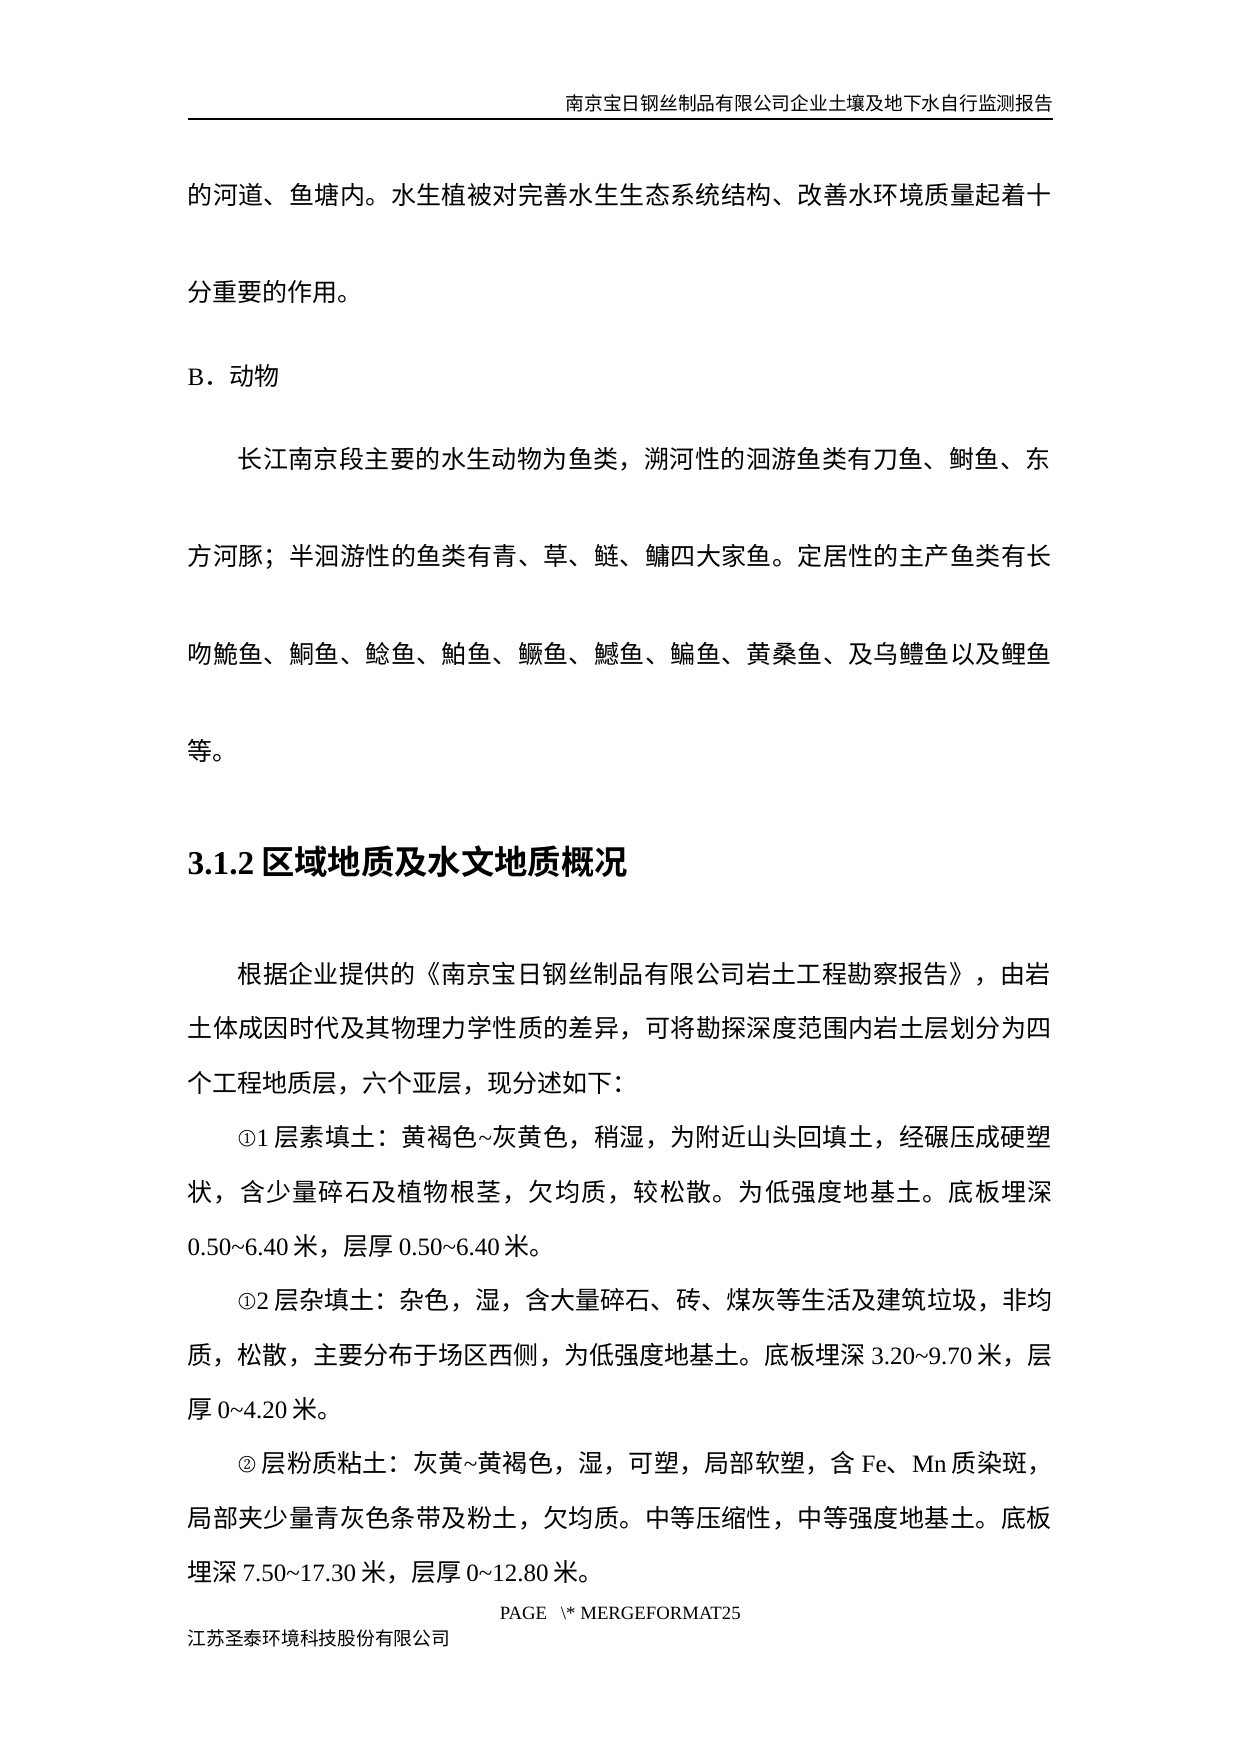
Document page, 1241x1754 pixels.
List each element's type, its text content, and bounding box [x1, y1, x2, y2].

text ①1层素填土：黄褐色~灰黄色，稍湿，为附近山头回填土，经碾压成硬塑状，含少量碎石及植物根茎，欠均质，较松散。为低强度地基土。底板埋深0.50~6.40米，层厚0.50~6.40米。 [187, 1118, 1053, 1263]
text 长江南京段主要的水生动物为鱼类，溯河性的洄游鱼类有刀鱼、鲥鱼、东方河豚；半洄游性的鱼类有青、草、鲢、鳙四大家鱼。定居性的主产鱼类有长吻鮠鱼、鮦鱼、鲶鱼、鮊鱼、鳜鱼、鱤鱼、鳊鱼、黄桑鱼、及乌鳢鱼以及鲤鱼等。 [187, 425, 1053, 782]
subtitle 3.1.2区域地质及水文地质概况 [187, 827, 1053, 892]
text 根据企业提供的《南京宝日钢丝制品有限公司岩土工程勘察报告》，由岩土体成因时代及其物理力学性质的差异，可将勘探深度范围内岩土层划分为四个工程地质层，六个亚层，现分述如下： [187, 954, 1053, 1099]
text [187, 161, 1053, 323]
text ①2层杂填土：杂色，湿，含大量碎石、砖、煤灰等生活及建筑垃圾，非均质，松散，主要分布于场区西侧，为低强度地基土。底板埋深3.20~9.70米，层厚0~4.20米。 [187, 1281, 1053, 1426]
text ②层粉质粘土：灰黄~黄褐色，湿，可塑，局部软塑，含Fe、Mn质染斑，局部夹少量青灰色条带及粉土，欠均质。中等压缩性，中等强度地基土。底板埋深7.50~17.30米，层厚0~12.80米。 [187, 1444, 1053, 1589]
text B．动物 [187, 342, 1053, 407]
